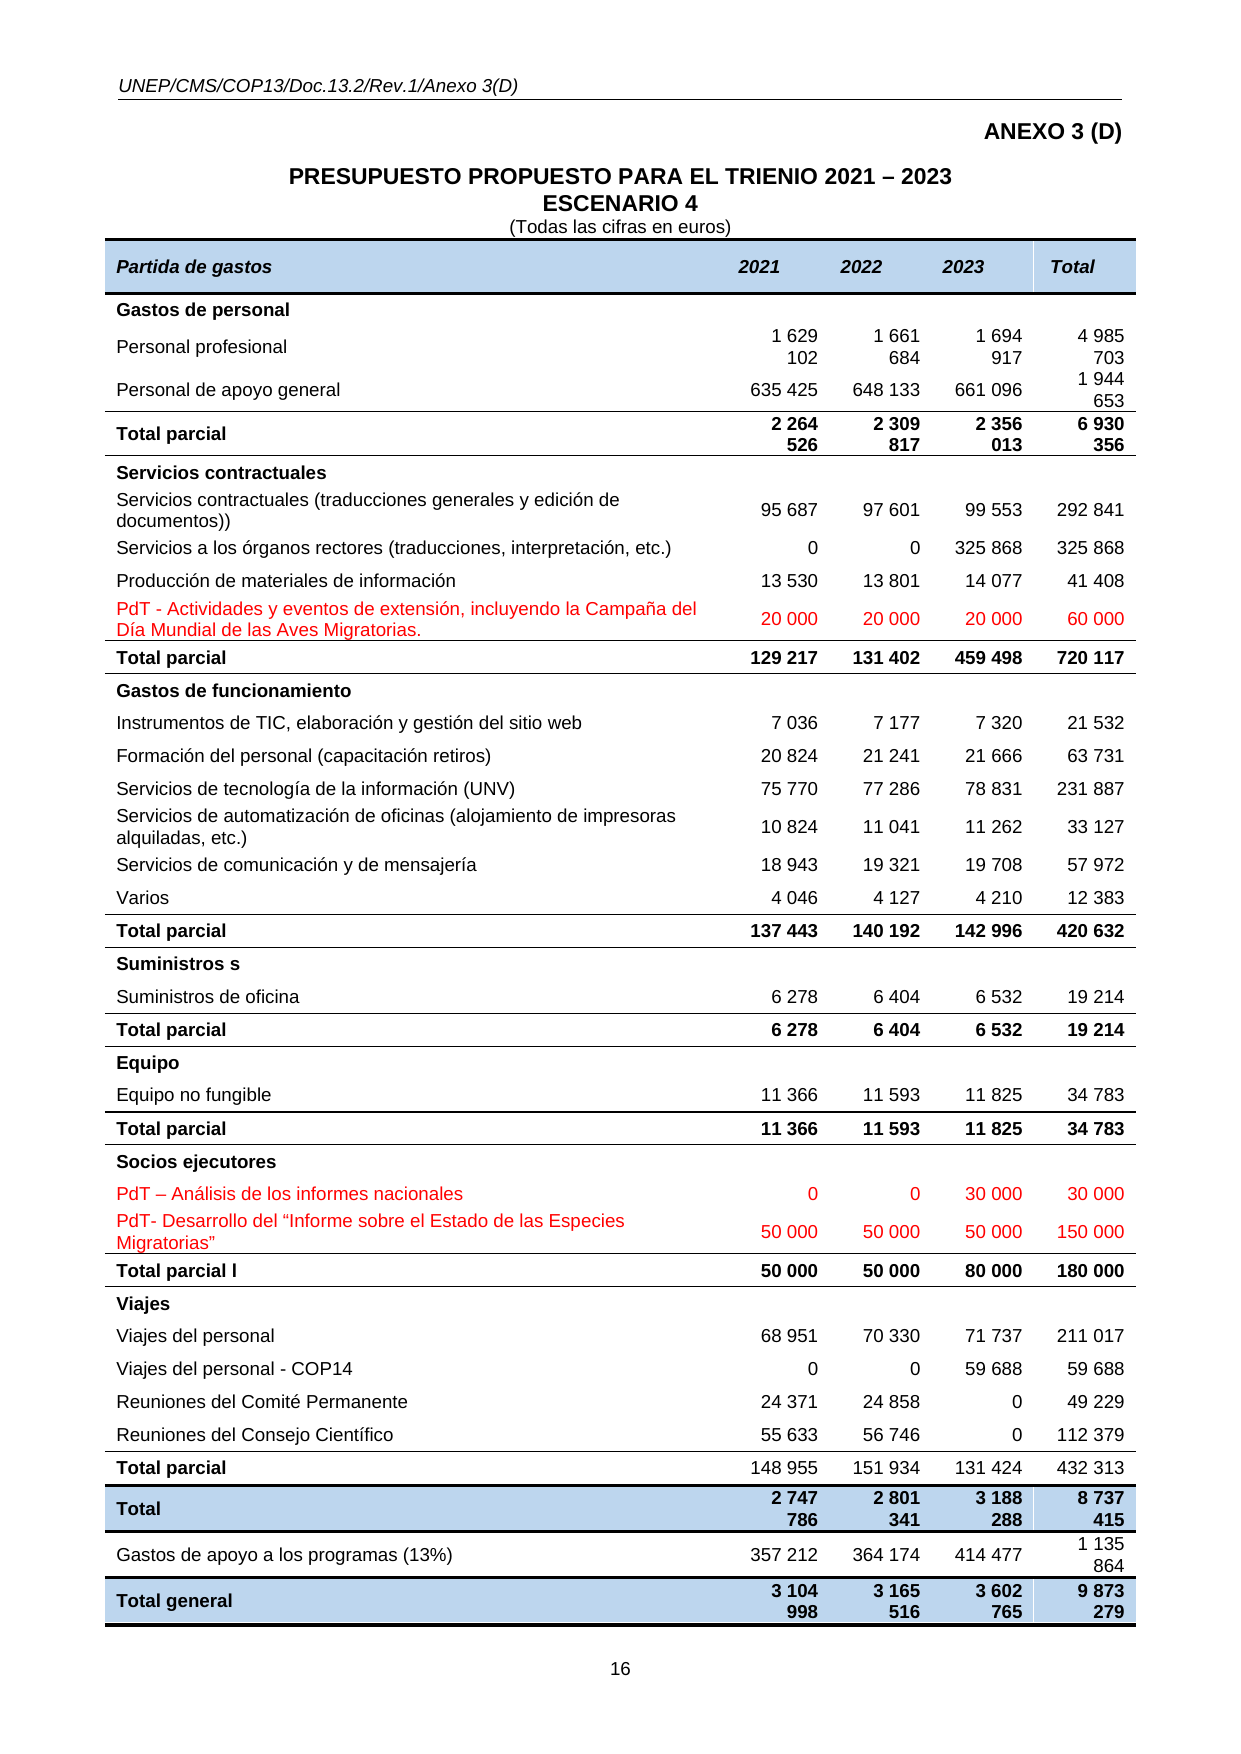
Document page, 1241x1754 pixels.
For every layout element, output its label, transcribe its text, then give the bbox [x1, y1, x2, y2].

table_cell 6 532 [931, 1014, 1033, 1046]
text (Todas las cifras en euros) [118, 216, 1122, 237]
table_cell 4 046 [727, 881, 829, 914]
table_cell 129 217 [727, 641, 829, 673]
table_cell 10 824 [727, 805, 829, 848]
table_cell 661 096 [931, 368, 1033, 411]
table_cell Total general [105, 1579, 727, 1622]
table_header 2023 [931, 241, 1033, 292]
table_cell 11 262 [931, 805, 1033, 848]
table_cell [829, 295, 931, 325]
table_cell 57 972 [1034, 848, 1136, 881]
table_cell 8 737 415 [1034, 1487, 1136, 1530]
table_cell 231 887 [1034, 772, 1136, 805]
table_cell 2 801 341 [829, 1487, 931, 1530]
table_cell 59 688 [931, 1352, 1033, 1385]
table_cell 19 321 [829, 848, 931, 881]
table_cell Servicios contractuales [105, 456, 727, 488]
table_cell 150 000 [1034, 1210, 1136, 1253]
table_cell 1 135 864 [1034, 1533, 1136, 1576]
table_cell 112 379 [1034, 1418, 1136, 1451]
table_cell 13 801 [829, 564, 931, 597]
table_cell Servicios de comunicación y de mensajería [105, 848, 727, 881]
table_cell Servicios a los órganos rectores (traducciones, interpretación, etc.) [105, 531, 727, 564]
table_cell 137 443 [727, 915, 829, 947]
table_cell [1034, 1047, 1136, 1078]
table_cell 75 770 [727, 772, 829, 805]
table_cell 60 000 [1034, 597, 1136, 640]
table_cell Servicios de tecnología de la información (UNV) [105, 772, 727, 805]
table_cell 459 498 [931, 641, 1033, 673]
table_cell 0 [931, 1418, 1033, 1451]
table_cell Total parcial [105, 1452, 727, 1484]
table_cell 70 330 [829, 1319, 931, 1352]
table_cell 6 278 [727, 980, 829, 1013]
table_cell 357 212 [727, 1533, 829, 1576]
table_cell Producción de materiales de información [105, 564, 727, 597]
table_cell 59 688 [1034, 1352, 1136, 1385]
table_cell 19 708 [931, 848, 1033, 881]
table_cell [931, 1287, 1033, 1319]
table_cell 3 104 998 [727, 1579, 829, 1622]
table_cell 151 934 [829, 1452, 931, 1484]
table_cell [931, 456, 1033, 488]
table_cell Total parcial [105, 915, 727, 947]
table_cell 1 944 653 [1034, 368, 1136, 411]
table_cell 11 825 [931, 1113, 1033, 1144]
table_cell 2 264 526 [727, 412, 829, 455]
table_cell 2 309 817 [829, 412, 931, 455]
table_cell [1034, 456, 1136, 488]
table_cell 635 425 [727, 368, 829, 411]
table_cell Gastos de funcionamiento [105, 674, 727, 706]
table_cell 56 746 [829, 1418, 931, 1451]
table_cell Reuniones del Comité Permanente [105, 1385, 727, 1418]
table_cell 30 000 [931, 1177, 1033, 1210]
table_cell [931, 674, 1033, 706]
table_cell 97 601 [829, 488, 931, 531]
table_cell 180 000 [1034, 1254, 1136, 1286]
table_cell 1 629 102 [727, 325, 829, 368]
table_cell Formación del personal (capacitación retiros) [105, 739, 727, 772]
table_cell [931, 1145, 1033, 1177]
table_cell Viajes [105, 1287, 727, 1319]
table_cell 50 000 [727, 1254, 829, 1286]
table_cell 3 188 288 [931, 1487, 1033, 1530]
table_cell 0 [931, 1385, 1033, 1418]
table_cell Equipo [105, 1047, 727, 1078]
table_cell 14 077 [931, 564, 1033, 597]
table_cell 6 532 [931, 980, 1033, 1013]
text ESCENARIO 4 [118, 189, 1122, 216]
table_cell 30 000 [1034, 1177, 1136, 1210]
table_cell 432 313 [1034, 1452, 1136, 1484]
table_cell 7 036 [727, 706, 829, 739]
table_cell 50 000 [829, 1210, 931, 1253]
table_cell Total parcial [105, 1113, 727, 1144]
table_cell [1034, 1287, 1136, 1319]
table_cell 63 731 [1034, 739, 1136, 772]
table_cell 24 371 [727, 1385, 829, 1418]
table_cell 4 985 703 [1034, 325, 1136, 368]
table_cell 11 366 [727, 1079, 829, 1111]
table_cell 20 000 [829, 597, 931, 640]
table_cell 19 214 [1034, 1014, 1136, 1046]
table_cell 33 127 [1034, 805, 1136, 848]
table_cell 1 694 917 [931, 325, 1033, 368]
table_cell 325 868 [931, 531, 1033, 564]
table_cell 211 017 [1034, 1319, 1136, 1352]
text Anexo 3 (D) [118, 118, 1122, 144]
table_cell 20 824 [727, 739, 829, 772]
table_cell 50 000 [727, 1210, 829, 1253]
table_cell Viajes del personal - COP14 [105, 1352, 727, 1385]
table_cell Varios [105, 881, 727, 914]
table_cell [829, 674, 931, 706]
table_cell 99 553 [931, 488, 1033, 531]
table_cell 49 229 [1034, 1385, 1136, 1418]
table_cell 6 278 [727, 1014, 829, 1046]
table_cell 148 955 [727, 1452, 829, 1484]
table_cell [829, 948, 931, 980]
table_cell Servicios de automatización de oficinas (alojamiento de impresoras alquiladas, etc.) [105, 805, 727, 848]
table_cell 80 000 [931, 1254, 1033, 1286]
table_cell 20 000 [931, 597, 1033, 640]
table_cell Reuniones del Consejo Científico [105, 1418, 727, 1451]
table_header Total [1034, 241, 1136, 292]
table_cell 3 165 516 [829, 1579, 931, 1622]
table_cell [829, 1287, 931, 1319]
table_cell [727, 948, 829, 980]
table_cell 34 783 [1034, 1079, 1136, 1111]
table_cell [1034, 674, 1136, 706]
table_cell 414 477 [931, 1533, 1033, 1576]
table_cell PdT - Actividades y eventos de extensión, incluyendo la Campaña del Día Mundial de las Aves Migratorias. [105, 597, 727, 640]
table_cell [727, 1287, 829, 1319]
table_cell [931, 295, 1033, 325]
table_cell 0 [727, 1352, 829, 1385]
table_cell 420 632 [1034, 915, 1136, 947]
table_cell 3 602 765 [931, 1579, 1033, 1622]
table_cell Equipo no fungible [105, 1079, 727, 1111]
table_cell [931, 948, 1033, 980]
table_cell 21 666 [931, 739, 1033, 772]
table_cell 20 000 [727, 597, 829, 640]
table_cell 131 424 [931, 1452, 1033, 1484]
table_cell 142 996 [931, 915, 1033, 947]
table_cell Gastos de personal [105, 295, 727, 325]
table_cell [829, 1047, 931, 1078]
table_cell 6 404 [829, 1014, 931, 1046]
text PRESUPUESTO PROPUESTO PARA EL TRIENIO 2021 – 2023 [118, 163, 1122, 189]
table_cell 78 831 [931, 772, 1033, 805]
table_cell 140 192 [829, 915, 931, 947]
table_cell 50 000 [829, 1254, 931, 1286]
table_cell Servicios contractuales (traducciones generales y edición de documentos)) [105, 488, 727, 531]
table_cell 325 868 [1034, 531, 1136, 564]
table_cell 11 041 [829, 805, 931, 848]
table_cell Total parcial l [105, 1254, 727, 1286]
table_cell 11 593 [829, 1113, 931, 1144]
table_cell Personal profesional [105, 325, 727, 368]
table_cell 2 356 013 [931, 412, 1033, 455]
table_cell 13 530 [727, 564, 829, 597]
table_cell [829, 1145, 931, 1177]
table_header 2022 [829, 241, 931, 292]
table_cell [931, 1047, 1033, 1078]
table_cell 6 930 356 [1034, 412, 1136, 455]
table_cell 41 408 [1034, 564, 1136, 597]
table_cell [727, 1047, 829, 1078]
table_cell Suministros s [105, 948, 727, 980]
table_header Partida de gastos [105, 241, 727, 292]
table_cell 1 661 684 [829, 325, 931, 368]
table_cell Total [105, 1487, 727, 1530]
table_header 2021 [727, 241, 829, 292]
table_cell Viajes del personal [105, 1319, 727, 1352]
table_cell 24 858 [829, 1385, 931, 1418]
table_cell 720 117 [1034, 641, 1136, 673]
table_cell 71 737 [931, 1319, 1033, 1352]
table_cell PdT- Desarrollo del “Informe sobre el Estado de las Especies Migratorias” [105, 1210, 727, 1253]
table_cell 4 210 [931, 881, 1033, 914]
table_cell [727, 674, 829, 706]
table_cell 11 825 [931, 1079, 1033, 1111]
table_cell 21 241 [829, 739, 931, 772]
table_cell 21 532 [1034, 706, 1136, 739]
table_cell 77 286 [829, 772, 931, 805]
table_cell 11 366 [727, 1113, 829, 1144]
table_cell 364 174 [829, 1533, 931, 1576]
table_cell 18 943 [727, 848, 829, 881]
table_cell Total parcial [105, 412, 727, 455]
table_cell 12 383 [1034, 881, 1136, 914]
table_cell [829, 456, 931, 488]
table_cell Total parcial [105, 1014, 727, 1046]
table_cell 4 127 [829, 881, 931, 914]
table_cell Personal de apoyo general [105, 368, 727, 411]
table_cell 95 687 [727, 488, 829, 531]
table_cell 0 [829, 1177, 931, 1210]
table_cell 292 841 [1034, 488, 1136, 531]
table_cell 7 177 [829, 706, 931, 739]
table_cell 19 214 [1034, 980, 1136, 1013]
table_cell [1034, 948, 1136, 980]
table_cell Suministros de oficina [105, 980, 727, 1013]
table_cell [727, 295, 829, 325]
table_cell Socios ejecutores [105, 1145, 727, 1177]
table_cell [1034, 1145, 1136, 1177]
table_cell [727, 456, 829, 488]
table_cell 7 320 [931, 706, 1033, 739]
table_cell 0 [829, 1352, 931, 1385]
table_cell [727, 1145, 829, 1177]
table_cell 0 [829, 531, 931, 564]
table_cell PdT – Análisis de los informes nacionales [105, 1177, 727, 1210]
table_cell 131 402 [829, 641, 931, 673]
table_cell 50 000 [931, 1210, 1033, 1253]
table_cell 6 404 [829, 980, 931, 1013]
table_cell 11 593 [829, 1079, 931, 1111]
table_cell 34 783 [1034, 1113, 1136, 1144]
table_cell 0 [727, 531, 829, 564]
table_cell 2 747 786 [727, 1487, 829, 1530]
table_cell Instrumentos de TIC, elaboración y gestión del sitio web [105, 706, 727, 739]
table_cell 648 133 [829, 368, 931, 411]
table_cell Total parcial [105, 641, 727, 673]
table_cell [1034, 295, 1136, 325]
table_cell 9 873 279 [1034, 1579, 1136, 1622]
table_cell 55 633 [727, 1418, 829, 1451]
table_cell 0 [727, 1177, 829, 1210]
table_cell 68 951 [727, 1319, 829, 1352]
table_cell Gastos de apoyo a los programas (13%) [105, 1533, 727, 1576]
